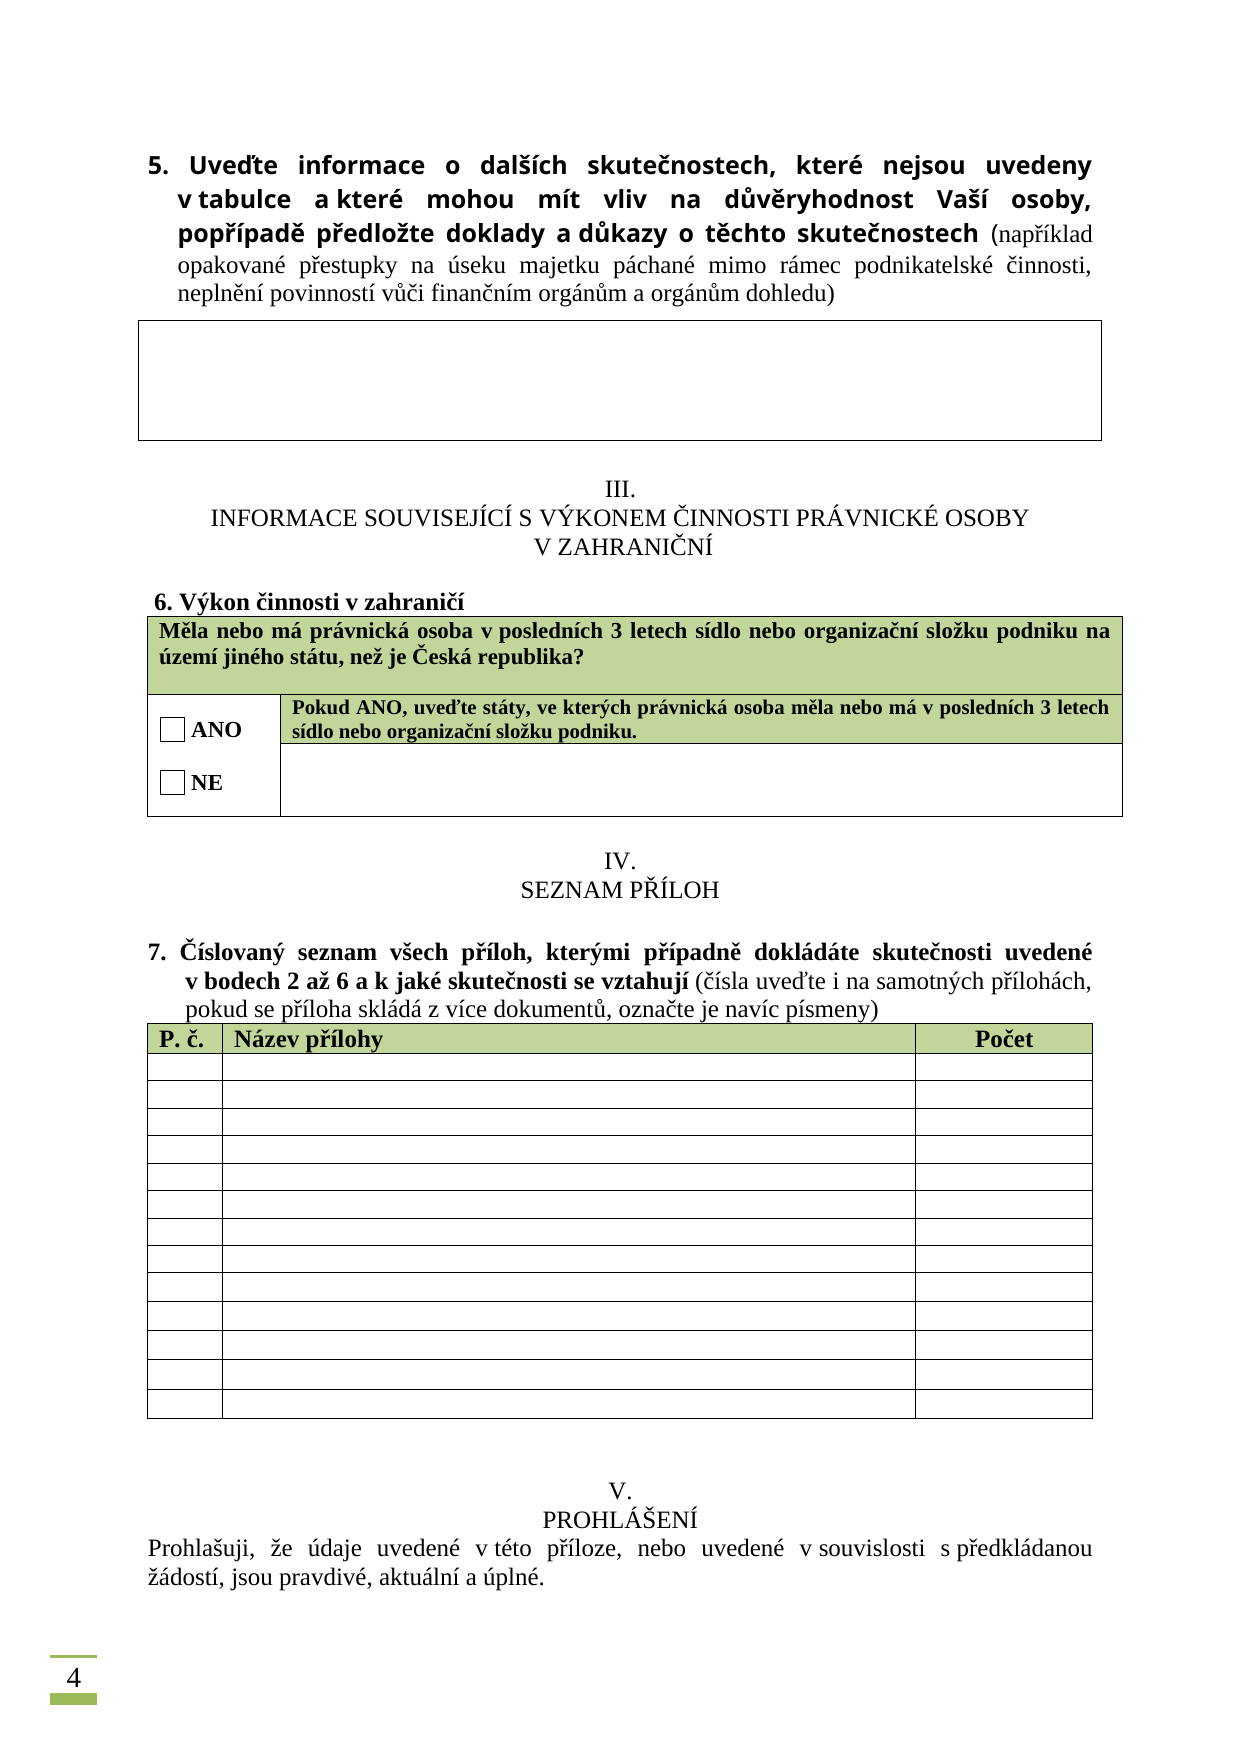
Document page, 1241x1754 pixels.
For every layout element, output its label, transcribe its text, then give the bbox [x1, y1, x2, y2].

table_cell [223, 1109, 915, 1135]
text V. [148, 1476, 1093, 1505]
table_cell [223, 1219, 915, 1245]
table_cell [281, 744, 1122, 816]
table_cell [916, 1273, 1092, 1301]
table_cell [916, 1081, 1092, 1108]
text SEZNAM PŘÍLOH [148, 875, 1093, 903]
text 5. Uveďte informace o dalších skutečnostech, které nejsou uvedeny v tabulce a které mohou mít vliv na důvěryhodnost Vaší osoby, popřípadě předložte doklady a důkazy o těchto skutečnostech (například opakované přestupky na úseku majetku páchané mimo rámec podnikatelské činnosti, neplnění povinností vůči finančním orgánům a orgánům dohledu) [148, 148, 1093, 307]
table_cell ANO NE [148, 695, 280, 816]
text IV. [148, 846, 1093, 875]
table_cell [223, 1360, 915, 1388]
table_cell [916, 1219, 1092, 1245]
table_cell [148, 1191, 222, 1217]
table_cell [916, 1191, 1092, 1217]
table_cell [148, 1219, 222, 1245]
table_cell [916, 1246, 1092, 1272]
table_cell [223, 1136, 915, 1163]
table_cell [223, 1164, 915, 1190]
table_cell [916, 1136, 1092, 1163]
text INFORMACE SOUVISEJÍCÍ S VÝKONEM ČINNOSTI PRÁVNICKÉ OSOBY [148, 503, 1093, 532]
table_cell [223, 1191, 915, 1217]
subtitle 7. Číslovaný seznam všech příloh, kterými případně dokládáte skutečnosti uvedené v bodech 2 až 6 a k jaké skutečnosti se vztahují (čísla uveďte i na samotných přílohách, pokud se příloha skládá z více dokumentů, označte je navíc písmeny) [148, 937, 1093, 1023]
table_cell [916, 1302, 1092, 1330]
table_cell [148, 1109, 222, 1135]
table_cell [916, 1054, 1092, 1080]
table_cell [148, 1390, 222, 1417]
table_cell [148, 1302, 222, 1330]
table_cell [916, 1360, 1092, 1388]
table_cell [223, 1054, 915, 1080]
table_cell [223, 1390, 915, 1417]
text PROHLÁŠENÍ [148, 1505, 1093, 1533]
table_cell [916, 1331, 1092, 1359]
table_cell [916, 1390, 1092, 1417]
text III. [148, 474, 1093, 503]
table_header Měla nebo má právnická osoba v posledních 3 letech sídlo nebo organizační složku podniku na území jiného státu, než je Česká republika? [148, 617, 1122, 694]
table_header Název přílohy [223, 1024, 915, 1053]
table_cell [223, 1331, 915, 1359]
table_cell [148, 1331, 222, 1359]
table_cell [916, 1109, 1092, 1135]
table_cell [148, 1246, 222, 1272]
text V ZAHRANIČNÍ [148, 532, 1093, 561]
table_cell [148, 1164, 222, 1190]
table_cell [223, 1302, 915, 1330]
table_cell [223, 1081, 915, 1108]
table_header P. č. [148, 1024, 222, 1053]
table_cell [148, 1360, 222, 1388]
text 6. Výkon činnosti v zahraničí [148, 587, 1093, 616]
table_header Počet [916, 1024, 1092, 1053]
table_cell [148, 1054, 222, 1080]
table_cell Pokud ANO, uveďte státy, ve kterých právnická osoba měla nebo má v posledních 3 letech sídlo nebo organizační složku podniku. [281, 695, 1122, 743]
table_cell [223, 1246, 915, 1272]
table_cell [916, 1164, 1092, 1190]
table_cell [148, 1136, 222, 1163]
table_cell [148, 1081, 222, 1108]
table_cell [148, 1273, 222, 1301]
table_cell [223, 1273, 915, 1301]
text Prohlašuji, že údaje uvedené v této příloze, nebo uvedené v souvislosti s předkládanou žádostí, jsou pravdivé, aktuální a úplné. [148, 1533, 1093, 1591]
